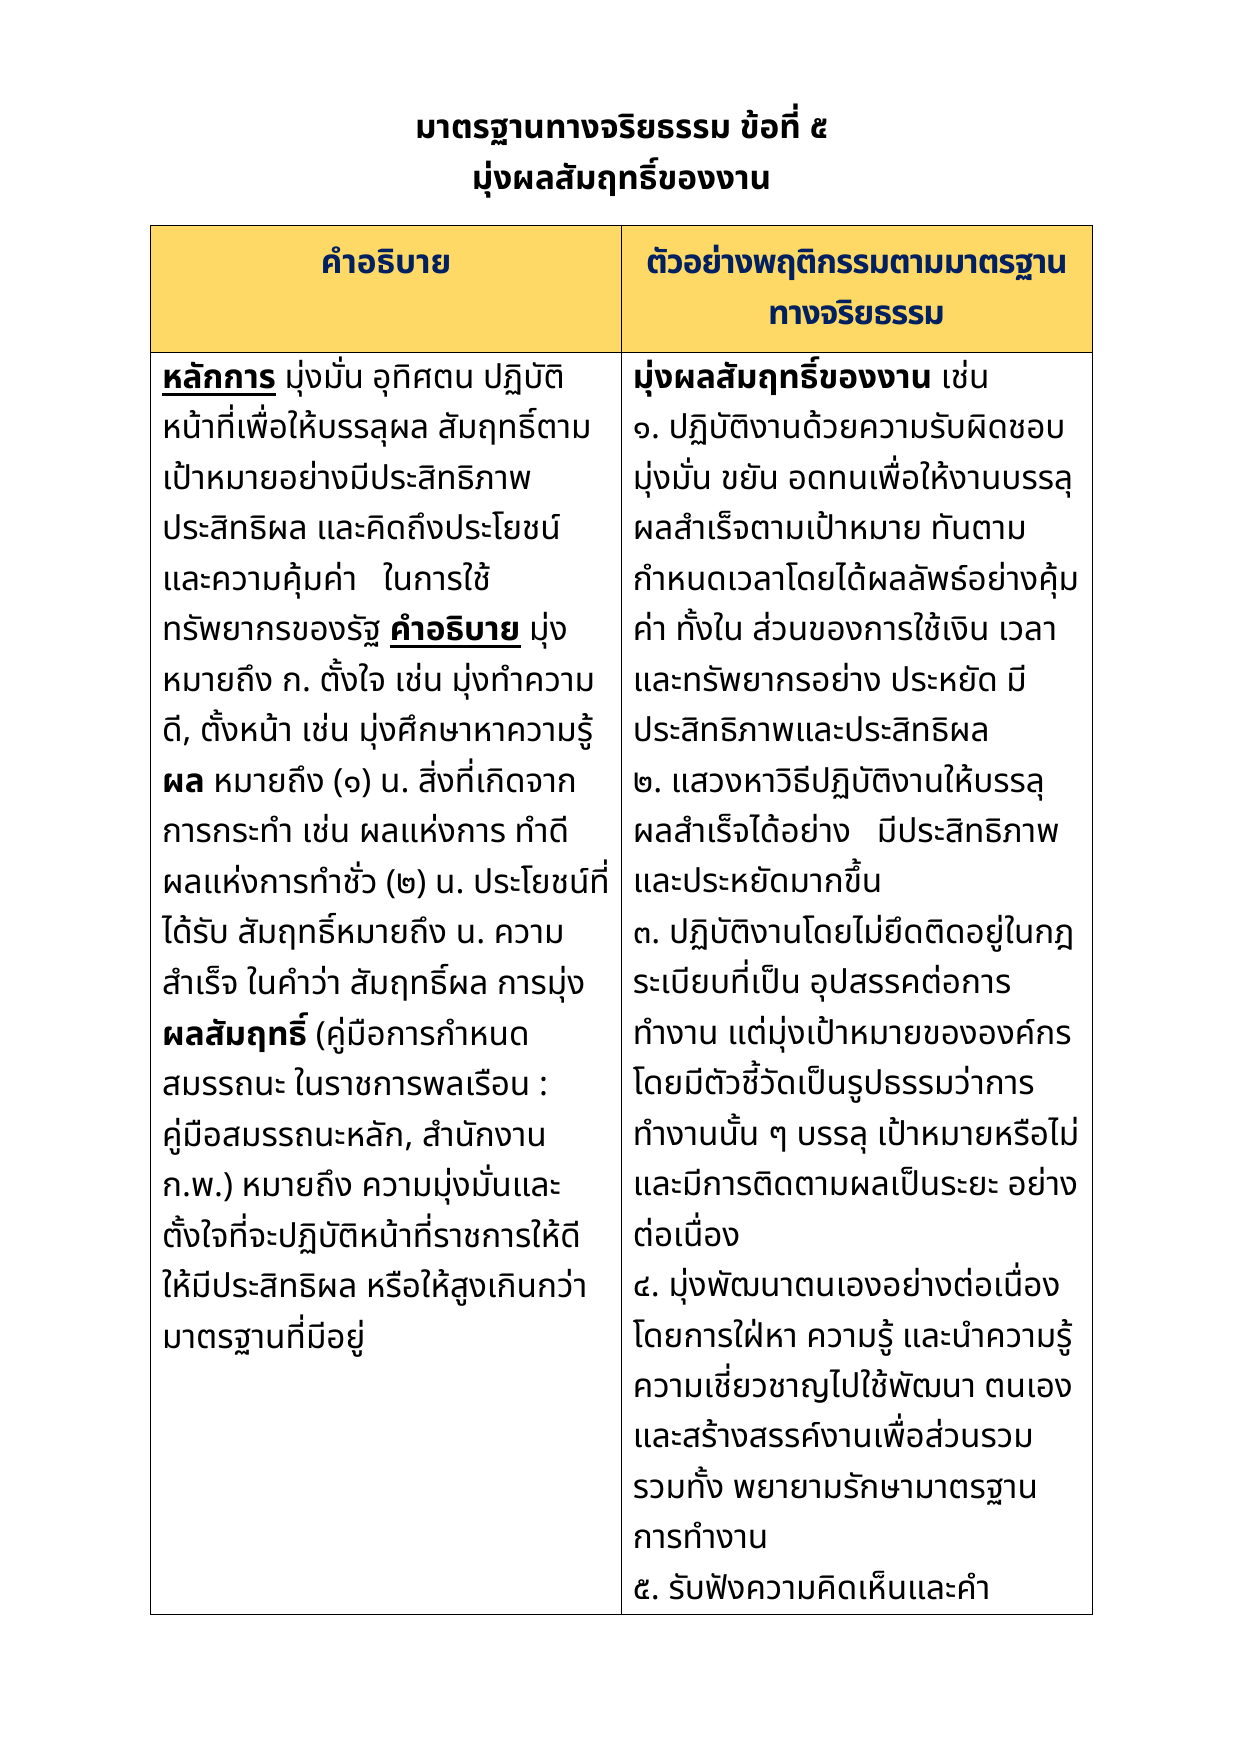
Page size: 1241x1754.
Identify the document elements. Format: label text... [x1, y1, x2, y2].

table_header ตัวอย่างพฤติกรรมตามมาตรฐานทางจริยธรรม [622, 226, 1092, 352]
table_header คำอธิบาย [151, 226, 621, 352]
text มาตรฐานทางจริยธรรม ข้อที่ ๕ [150, 103, 1093, 154]
text มุ่งผลสัมฤทธิ์ของงาน [150, 154, 1093, 204]
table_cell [151, 353, 621, 1614]
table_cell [622, 353, 1092, 1614]
